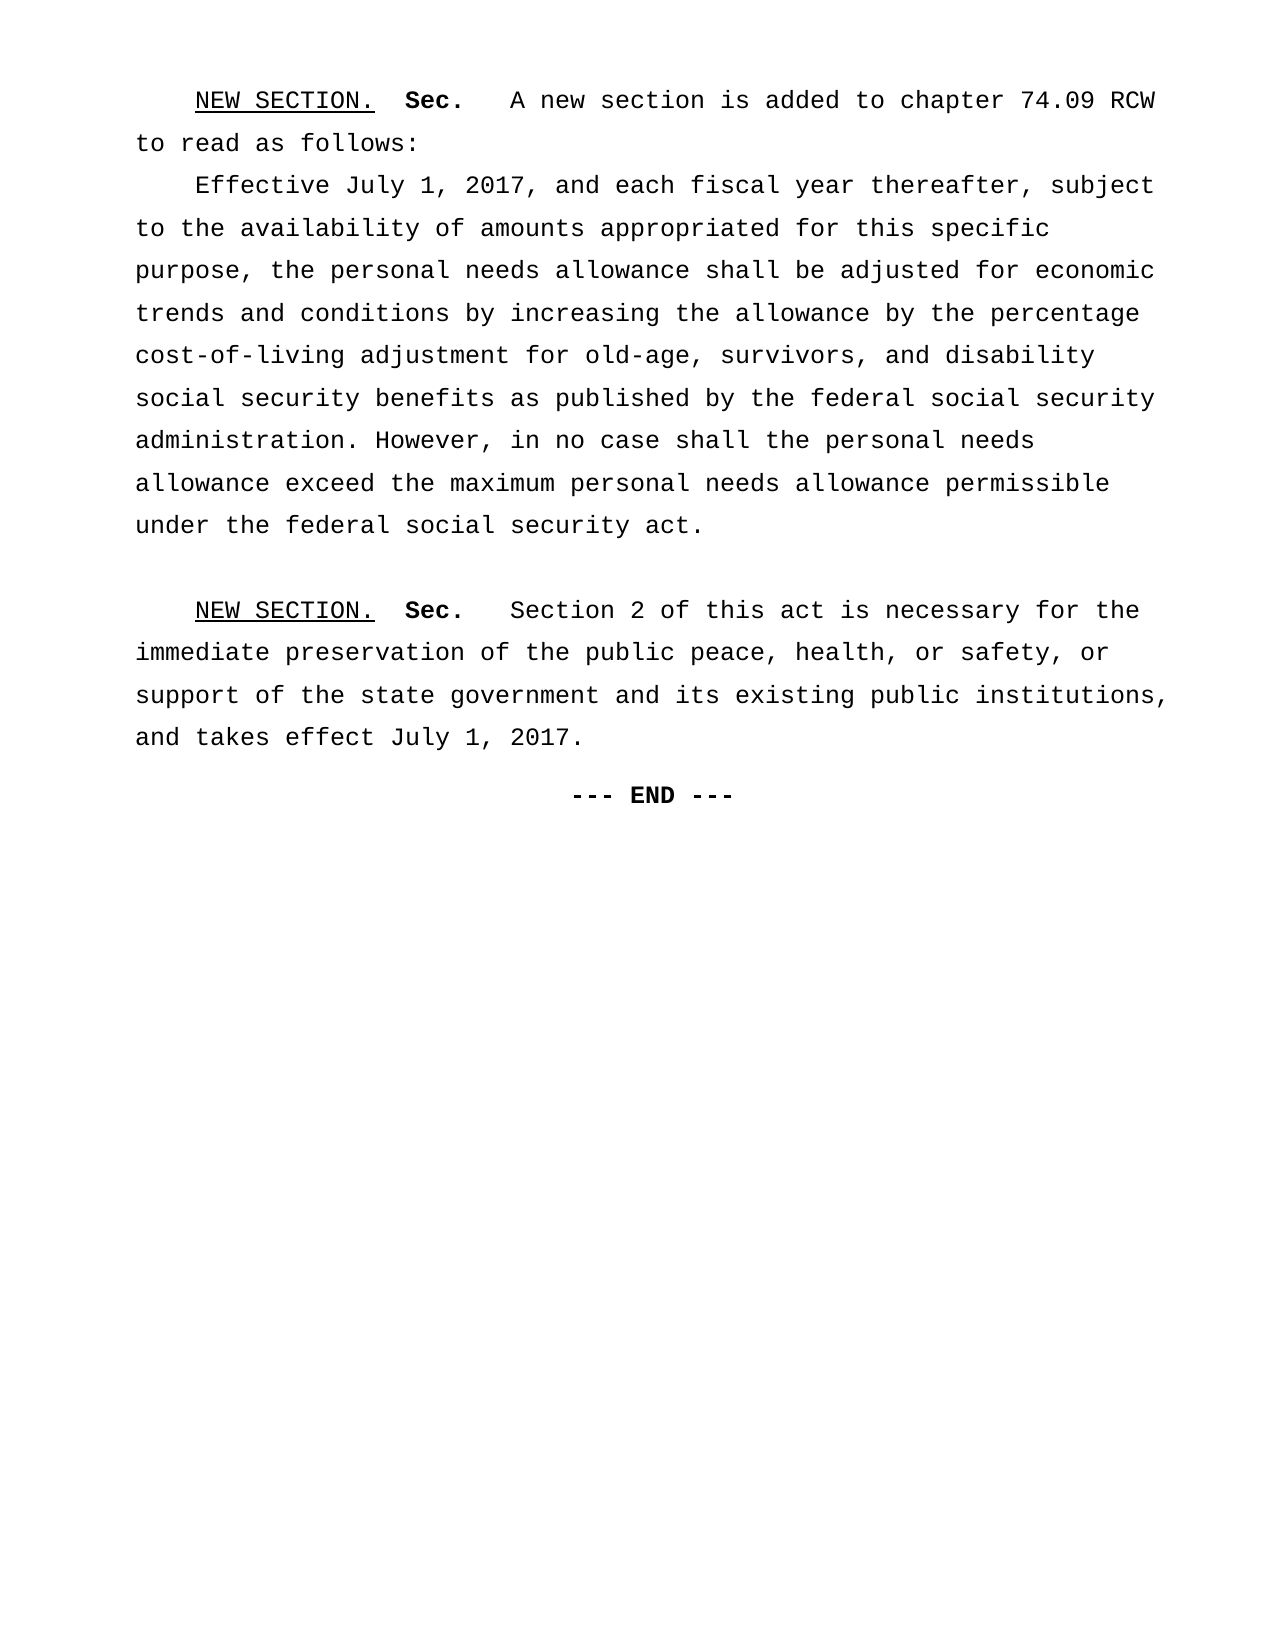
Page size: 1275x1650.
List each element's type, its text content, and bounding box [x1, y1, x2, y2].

text --- END --- [135, 782, 1170, 811]
text Effective July 1, 2017, and each fiscal year thereafter, subject to the availability of amounts appropriated for this specific purpose, the personal needs allowance shall be adjusted for economic trends and conditions by increasing the allowance by the percentage cost-of-living adjustment for old-age, survivors, and disability social security benefits as published by the federal social security administration. However, in no case shall the personal needs allowance exceed the maximum personal needs allowance permissible under the federal social security act. [135, 160, 1170, 542]
text NEW SECTION. Sec. A new section is added to chapter 74.09 RCW to read as follows: [135, 75, 1170, 160]
text NEW SECTION. Sec. Section 2 of this act is necessary for the immediate preservation of the public peace, health, or safety, or support of the state government and its existing public institutions, and takes effect July 1, 2017. [135, 584, 1170, 754]
